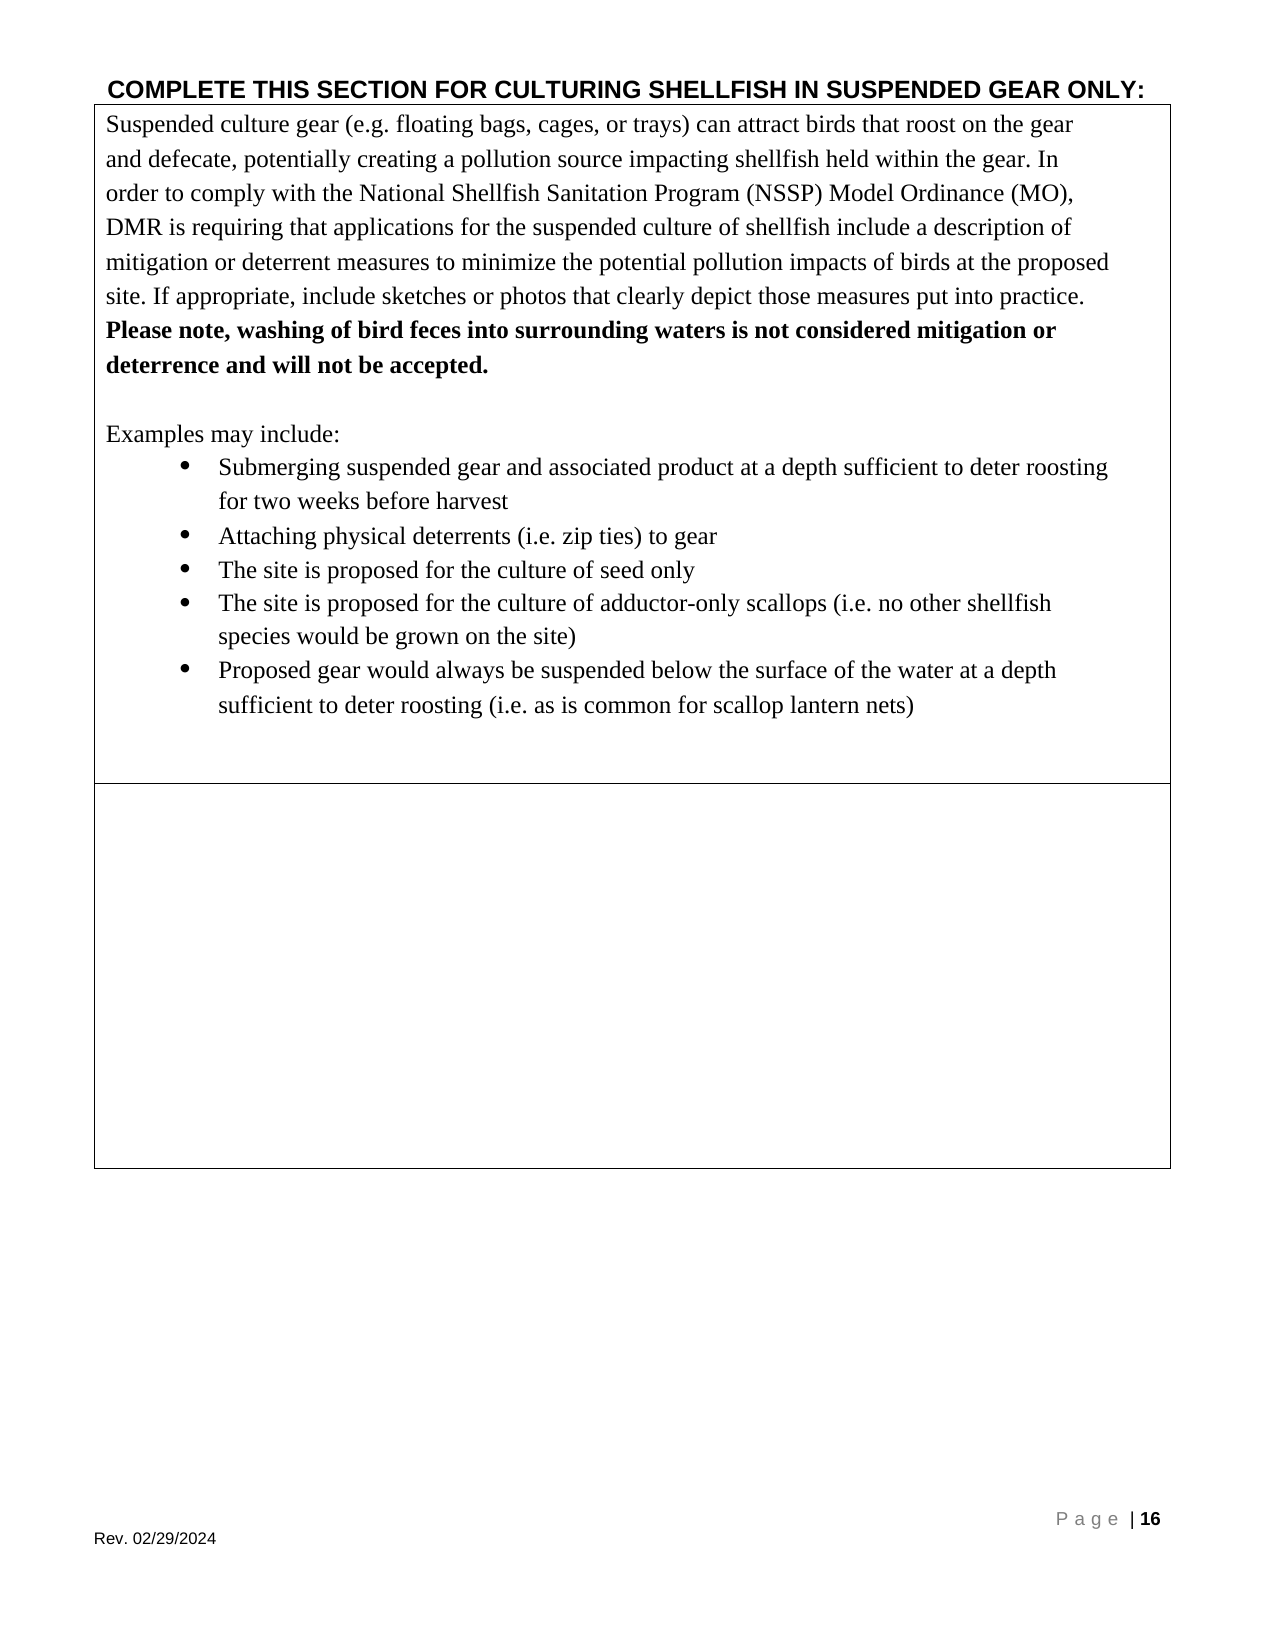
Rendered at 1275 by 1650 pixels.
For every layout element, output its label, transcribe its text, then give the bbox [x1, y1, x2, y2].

table_cell [95, 784, 1170, 1168]
text COMPLETE THIS SECTION FOR CULTURING SHELLFISH IN SUSPENDED GEAR ONLY: [107, 75, 1160, 104]
table_header Suspended culture gear (e.g. floating bags, cages, or trays) can attract birds that roost on the gear and defecate, potentially creating a pollution source impacting shellfish held within the gear. In order to comply with the National Shellfish Sanitation Program (NSSP) Model Ordinance (MO), DMR is requiring that applications for the suspended culture of shellfish include a description of mitigation or deterrent measures to minimize the potential pollution impacts of birds at the proposed site. If appropriate, include sketches or photos that clearly depict those measures put into practice. Please note, washing of bird feces into surrounding waters is not considered mitigation or deterrence and will not be accepted. Examples may include: Submerging suspended gear and associated product at a depth sufficient to deter roosting for two weeks before harvest Attaching physical deterrents (i.e. zip ties) to gear The site is proposed for the culture of seed only The site is proposed for the culture of adductor-only scallops (i.e. no other shellfish species would be grown on the site) Proposed gear would always be suspended below the surface of the water at a depth sufficient to deter roosting (i.e. as is common for scallop lantern nets) [95, 105, 1170, 782]
